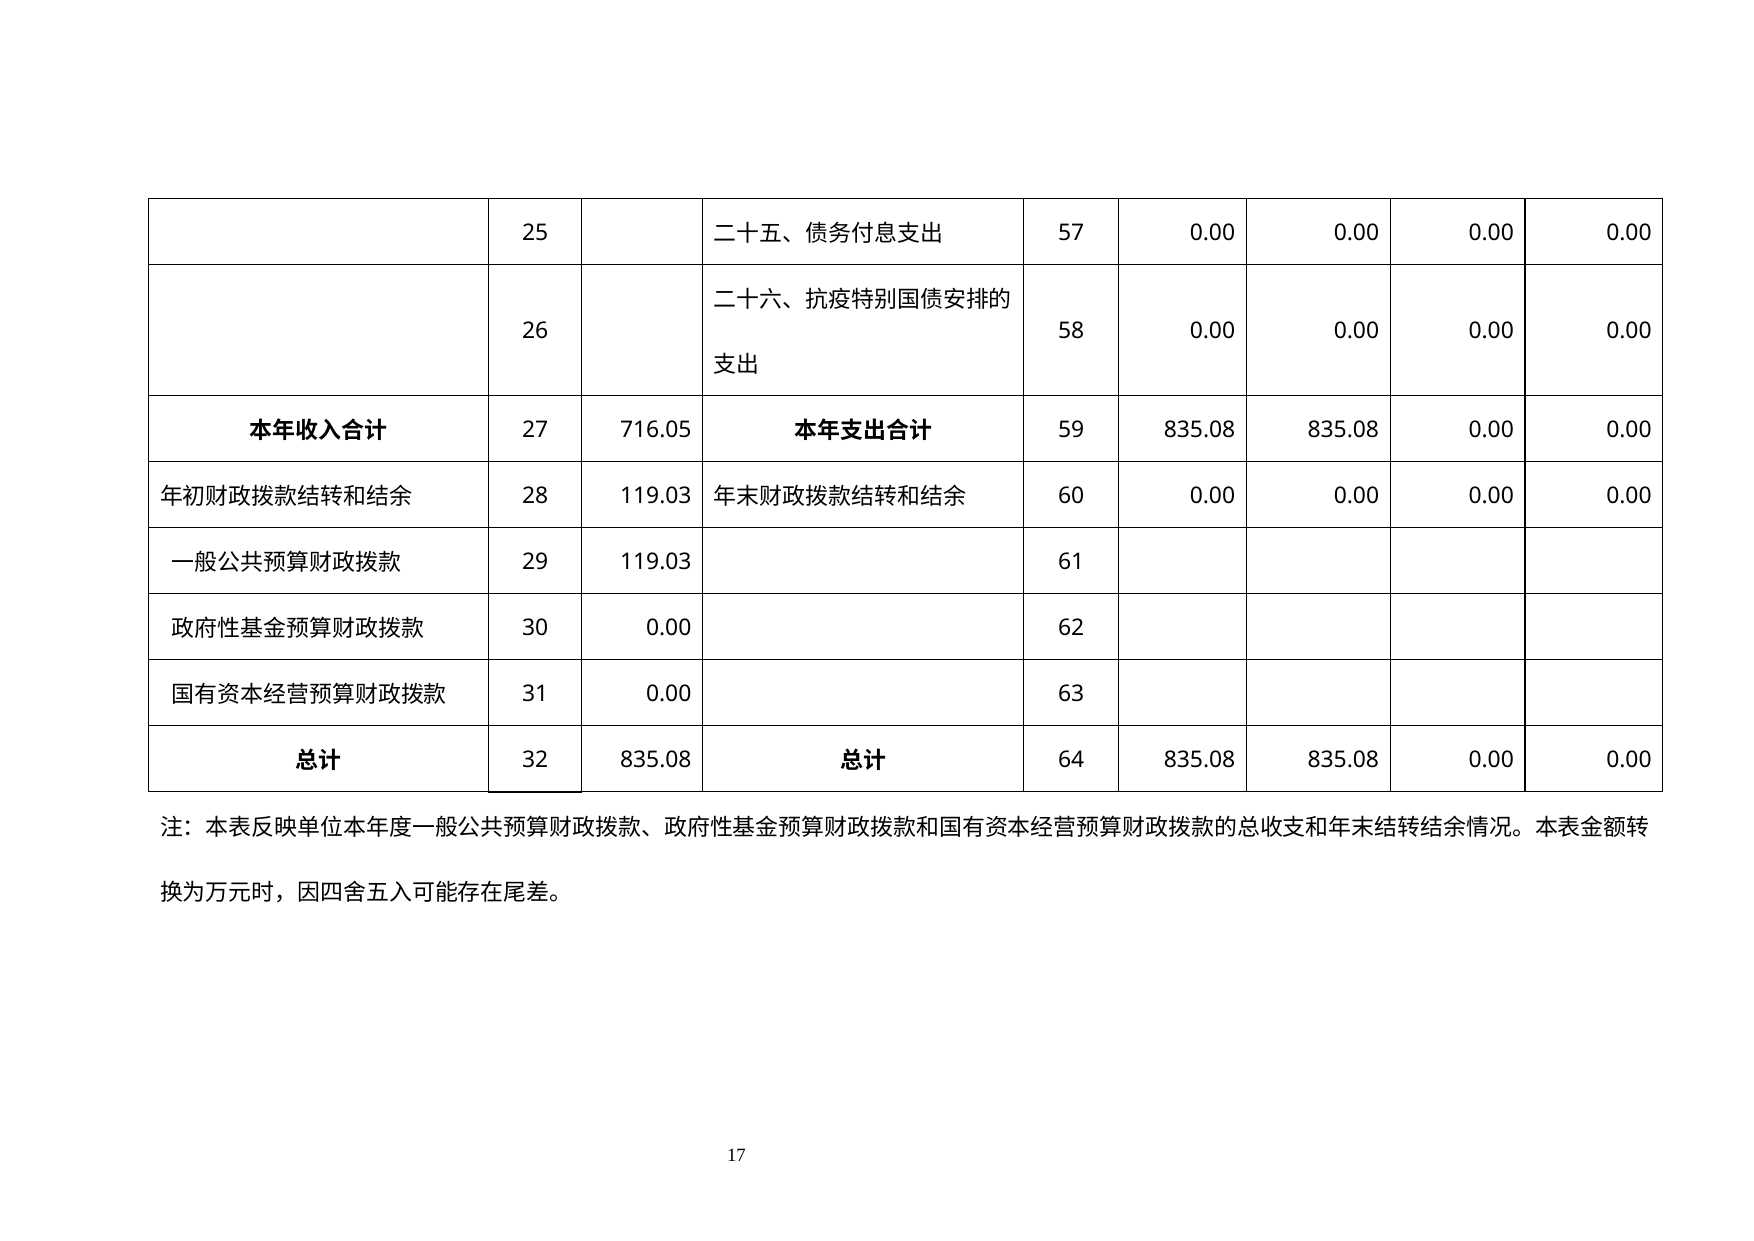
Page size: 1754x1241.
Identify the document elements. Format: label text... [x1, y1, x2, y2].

table_cell 0.00 [1391, 265, 1524, 395]
table_cell [1119, 594, 1246, 659]
table_cell [703, 594, 1023, 659]
table_cell 0.00 [1391, 199, 1524, 264]
table_cell 0.00 [1119, 199, 1246, 264]
table_cell 二十五、债务付息支出 [703, 199, 1023, 264]
table_cell [582, 265, 702, 395]
table_cell [1526, 528, 1662, 593]
table_cell 29 [489, 528, 581, 593]
table_cell 0.00 [1119, 462, 1246, 527]
table_cell 0.00 [1119, 265, 1246, 395]
table_cell 0.00 [1247, 199, 1390, 264]
table_cell 年末财政拨款结转和结余 [703, 462, 1023, 527]
table_cell 本年支出合计 [703, 396, 1023, 461]
table_cell [703, 660, 1023, 725]
table_cell 0.00 [1247, 265, 1390, 395]
table_cell 注：本表反映单位本年度一般公共预算财政拨款、政府性基金预算财政拨款和国有资本经营预算财政拨款的总收支和年末结转结余情况。本表金额转换为万元时，因四舍五入可能存在尾差。 [149, 792, 1663, 923]
table_cell 政府性基金预算财政拨款 [149, 594, 488, 659]
table_cell 835.08 [1119, 726, 1246, 791]
table_cell [1119, 660, 1246, 725]
table_cell 0.00 [1391, 396, 1524, 461]
table_cell 0.00 [1247, 462, 1390, 527]
table_cell 0.00 [1391, 462, 1524, 527]
table_cell [1119, 528, 1246, 593]
table_cell 119.03 [582, 528, 702, 593]
table_cell [1247, 528, 1390, 593]
table_cell 31 [489, 660, 581, 725]
table_cell 62 [1024, 594, 1118, 659]
table_cell 716.05 [582, 396, 702, 461]
table_cell 30 [489, 594, 581, 659]
table_cell 119.03 [582, 462, 702, 527]
table_cell 年初财政拨款结转和结余 [149, 462, 488, 527]
table_cell 835.08 [1247, 396, 1390, 461]
table_cell [149, 265, 488, 395]
table_cell 0.00 [1526, 199, 1662, 264]
table_cell 28 [489, 462, 581, 527]
table_cell [1391, 528, 1524, 593]
table_cell 57 [1024, 199, 1118, 264]
table_cell 835.08 [582, 726, 702, 791]
table_cell 835.08 [1247, 726, 1390, 791]
table_cell 835.08 [1119, 396, 1246, 461]
table_cell 二十六、抗疫特别国债安排的支出 [703, 265, 1023, 395]
table_cell 61 [1024, 528, 1118, 593]
table_cell 60 [1024, 462, 1118, 527]
table_cell 25 [489, 199, 581, 264]
table_cell [703, 528, 1023, 593]
table_cell 一般公共预算财政拨款 [149, 528, 488, 593]
table_cell 0.00 [1526, 265, 1662, 395]
table_cell 0.00 [582, 594, 702, 659]
table_cell [1391, 594, 1524, 659]
table_cell 32 [489, 726, 581, 791]
table_cell 总计 [149, 726, 488, 791]
table_cell 本年收入合计 [149, 396, 488, 461]
table_cell [582, 199, 702, 264]
table_cell 国有资本经营预算财政拨款 [149, 660, 488, 725]
table_cell [1391, 660, 1524, 725]
table_cell [1526, 660, 1662, 725]
table_cell 64 [1024, 726, 1118, 791]
table_cell 63 [1024, 660, 1118, 725]
table_cell [1247, 660, 1390, 725]
table_cell [149, 199, 488, 264]
table_cell 0.00 [1526, 726, 1662, 791]
table_cell 0.00 [1391, 726, 1524, 791]
table_cell [1247, 594, 1390, 659]
table_cell [1526, 594, 1662, 659]
table_cell 27 [489, 396, 581, 461]
table_cell 59 [1024, 396, 1118, 461]
table_cell 0.00 [1526, 396, 1662, 461]
table_cell 总计 [703, 726, 1023, 791]
table_cell 58 [1024, 265, 1118, 395]
table_cell 26 [489, 265, 581, 395]
table_cell 0.00 [1526, 462, 1662, 527]
table_cell 0.00 [582, 660, 702, 725]
